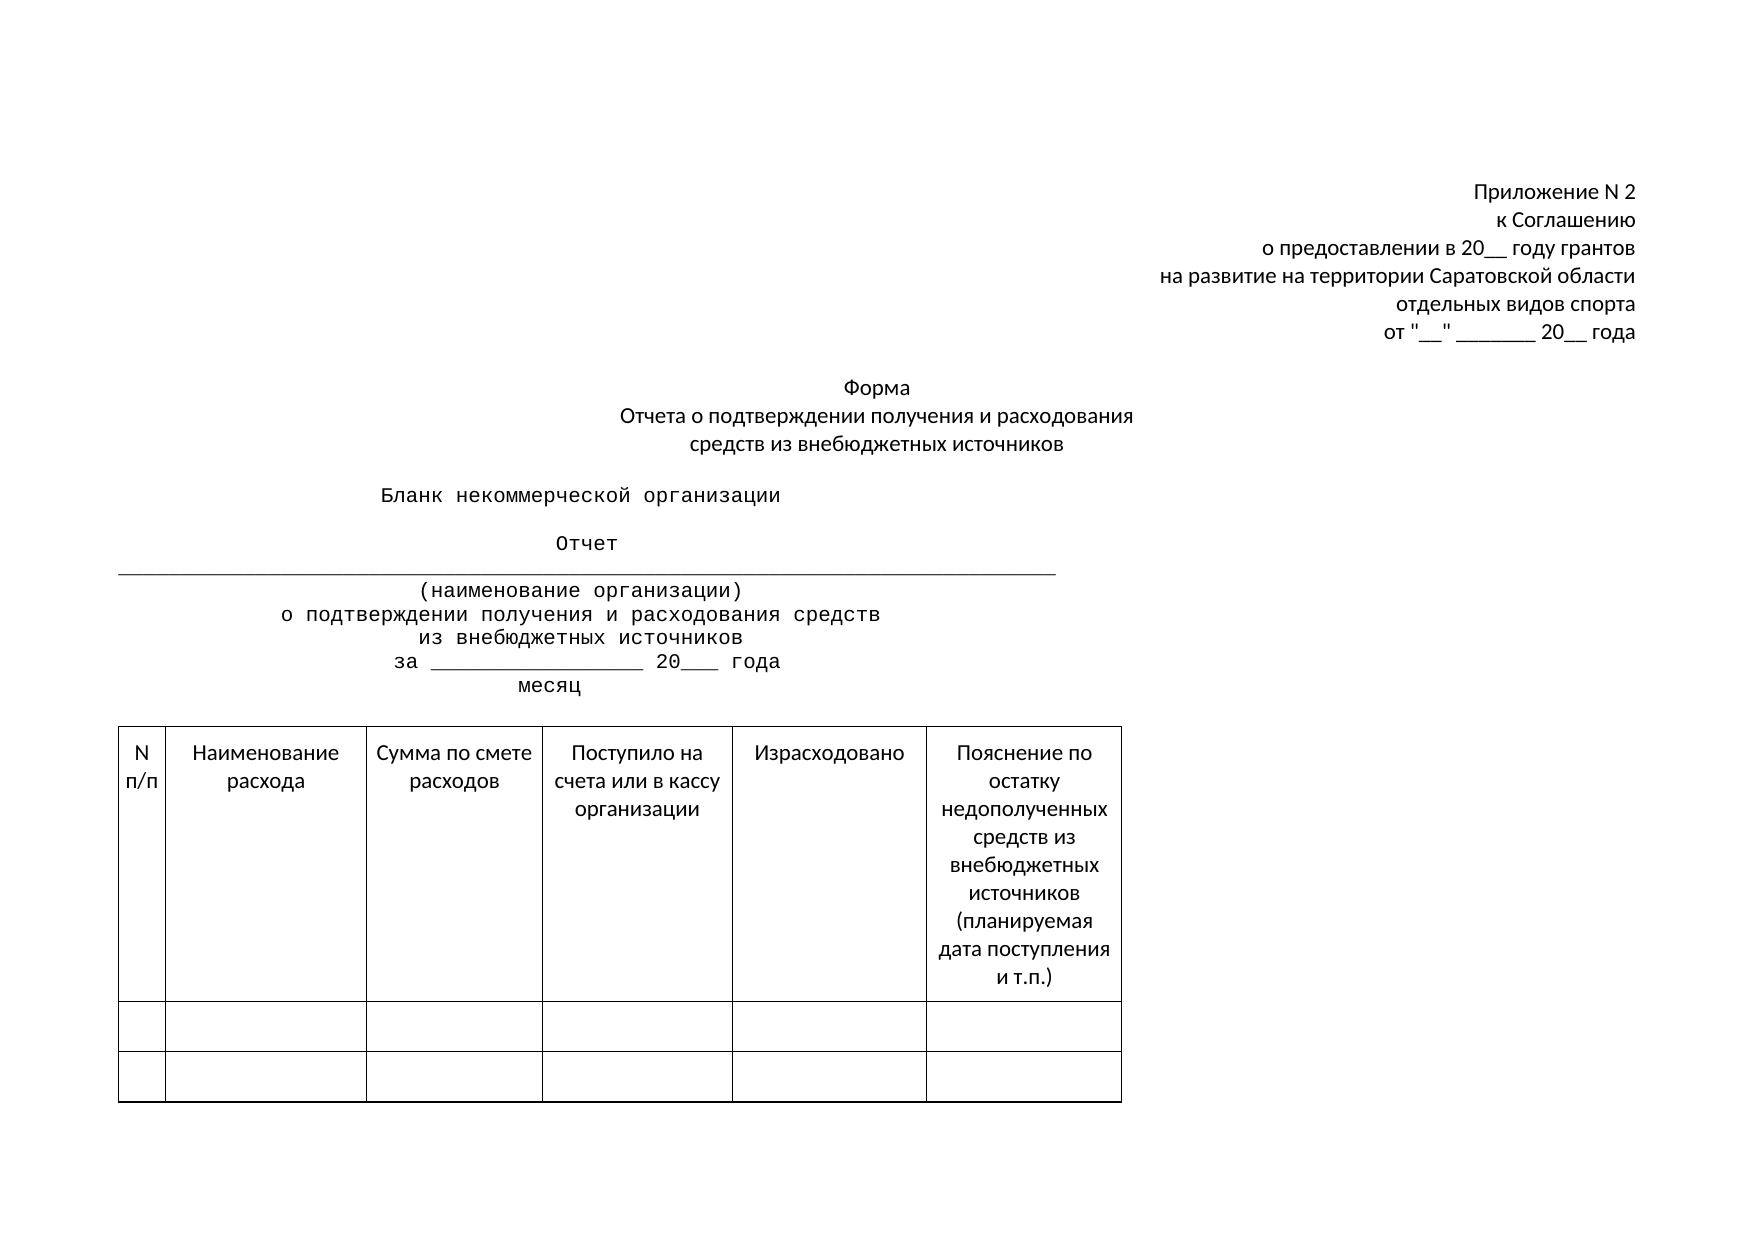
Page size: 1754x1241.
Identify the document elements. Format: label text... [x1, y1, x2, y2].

text Форма [118, 373, 1636, 401]
table_cell [733, 1002, 926, 1051]
table_header Пояснение по остатку недополученных средств из внебюджетных источников (планируемая дата поступления и т.п.) [927, 727, 1121, 1001]
text на развитие на территории Саратовской области [118, 261, 1636, 289]
text Отчета о подтверждении получения и расходования [118, 401, 1636, 429]
table_cell [166, 1002, 366, 1051]
table_header Поступило на счета или в кассу организации [543, 727, 732, 1001]
table_header Наименование расхода [166, 727, 366, 1001]
table_header Израсходовано [733, 727, 926, 1001]
table_cell [733, 1052, 926, 1101]
text из внебюджетных источников [118, 627, 1636, 651]
table_header N п/п [119, 727, 165, 1001]
table_cell [119, 1002, 165, 1051]
text от "__" _______ 20__ года [118, 317, 1636, 345]
text Приложение N 2 [118, 177, 1636, 205]
text ___________________________________________________________________________ [118, 556, 1636, 580]
table_cell [119, 1052, 165, 1101]
text Отчет [118, 533, 1636, 556]
text о подтверждении получения и расходования средств [118, 604, 1636, 627]
text (наименование организации) [118, 580, 1636, 604]
table_cell [927, 1052, 1121, 1101]
table_cell [367, 1002, 542, 1051]
table_cell [543, 1002, 732, 1051]
table_cell [166, 1052, 366, 1101]
table_header Сумма по смете расходов [367, 727, 542, 1001]
text за _________________ 20___ года [118, 651, 1636, 674]
text о предоставлении в 20__ году грантов [118, 233, 1636, 261]
text месяц [118, 674, 1636, 698]
table_cell [367, 1052, 542, 1101]
table_cell [927, 1002, 1121, 1051]
text к Соглашению [118, 205, 1636, 233]
text Бланк некоммерческой организации [118, 485, 1636, 509]
text средств из внебюджетных источников [118, 429, 1636, 457]
text отдельных видов спорта [118, 289, 1636, 317]
table_cell [543, 1052, 732, 1101]
